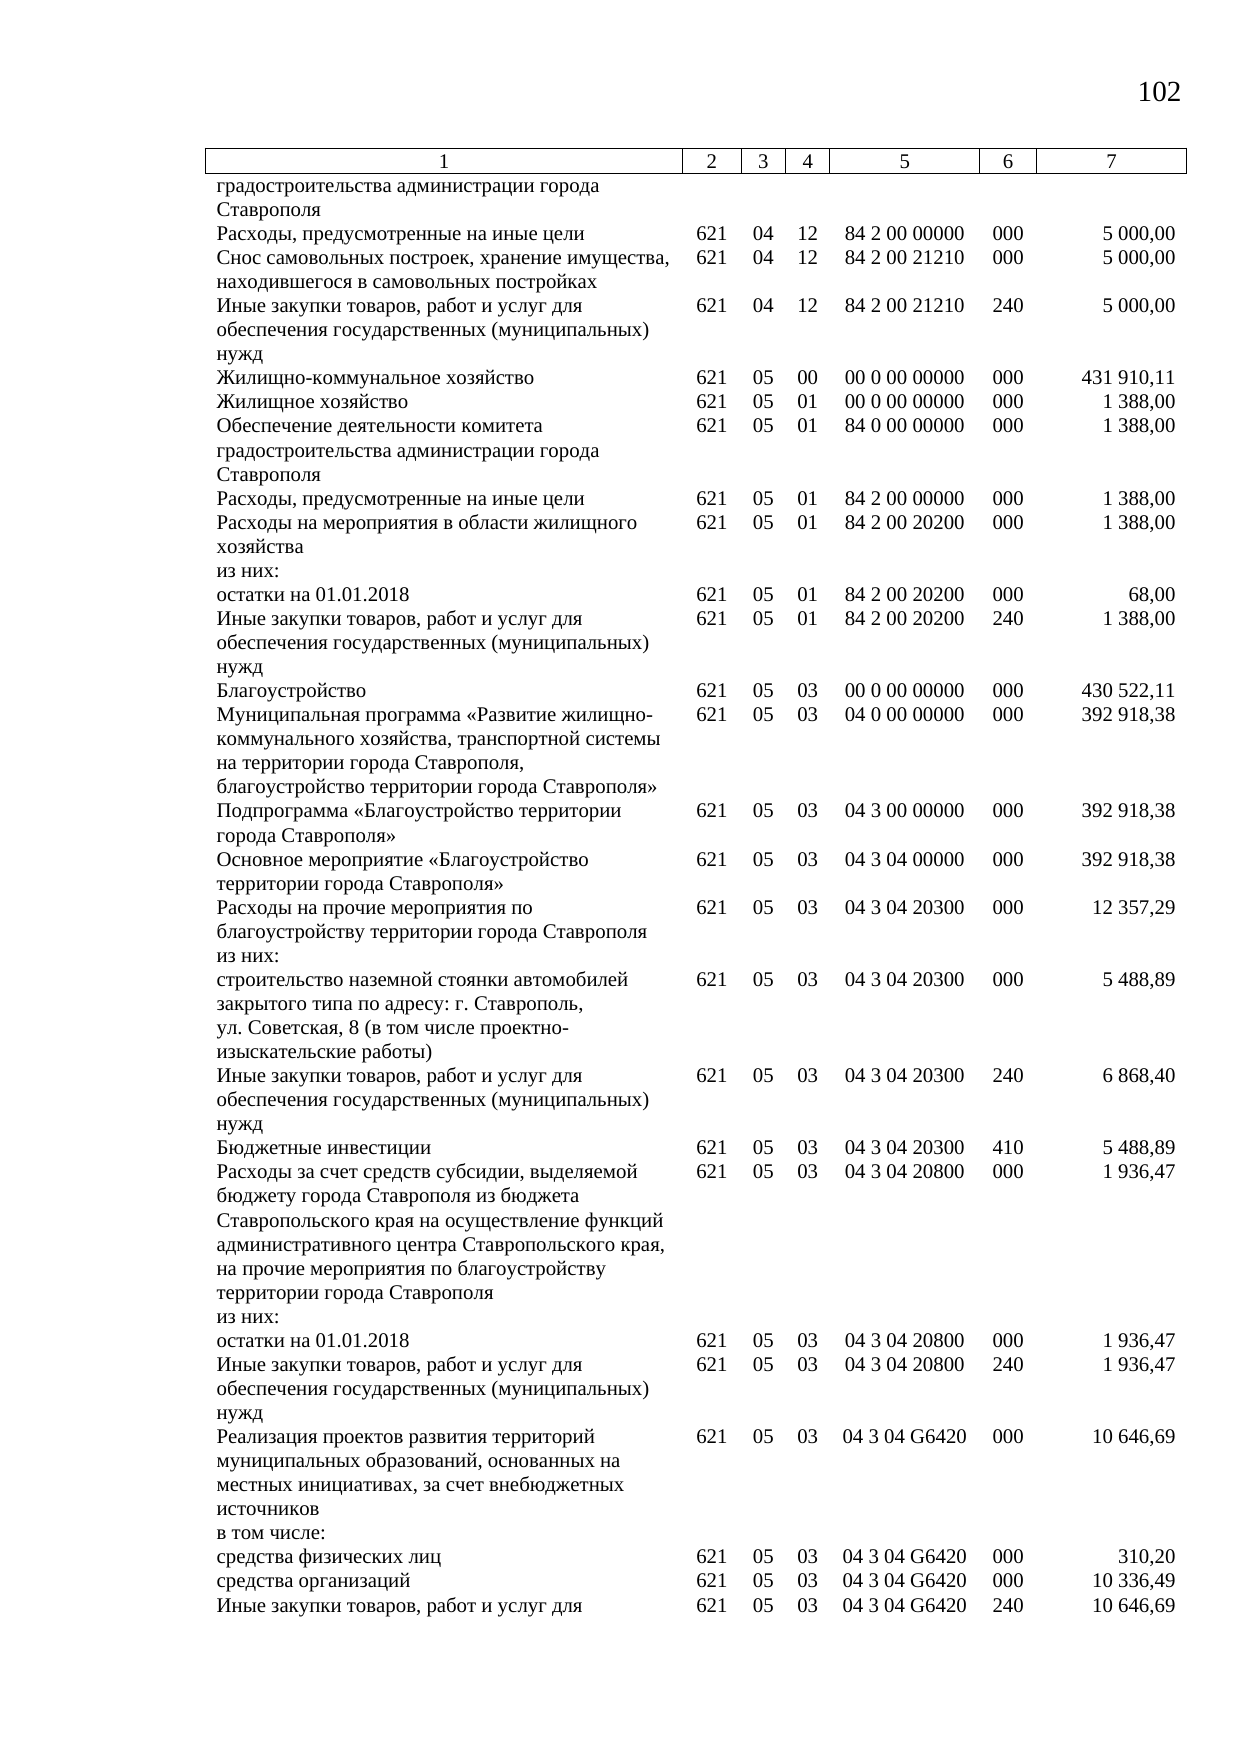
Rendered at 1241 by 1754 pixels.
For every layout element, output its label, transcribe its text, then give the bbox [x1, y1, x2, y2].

table_header 6 [980, 149, 1036, 173]
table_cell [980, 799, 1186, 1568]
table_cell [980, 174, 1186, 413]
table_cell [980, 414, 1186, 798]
table_header 4 [786, 149, 829, 173]
table_header 3 [742, 149, 785, 173]
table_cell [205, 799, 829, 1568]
table_header 5 [830, 149, 979, 173]
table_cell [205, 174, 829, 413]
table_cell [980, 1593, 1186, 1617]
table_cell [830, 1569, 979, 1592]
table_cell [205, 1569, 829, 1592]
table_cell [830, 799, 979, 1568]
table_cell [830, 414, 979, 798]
table_header 2 [683, 149, 741, 173]
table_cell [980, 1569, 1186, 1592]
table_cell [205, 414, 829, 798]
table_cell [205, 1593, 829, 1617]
table_header 7 [1037, 149, 1186, 173]
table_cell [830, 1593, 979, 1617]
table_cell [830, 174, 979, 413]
table_header 1 [206, 149, 682, 173]
